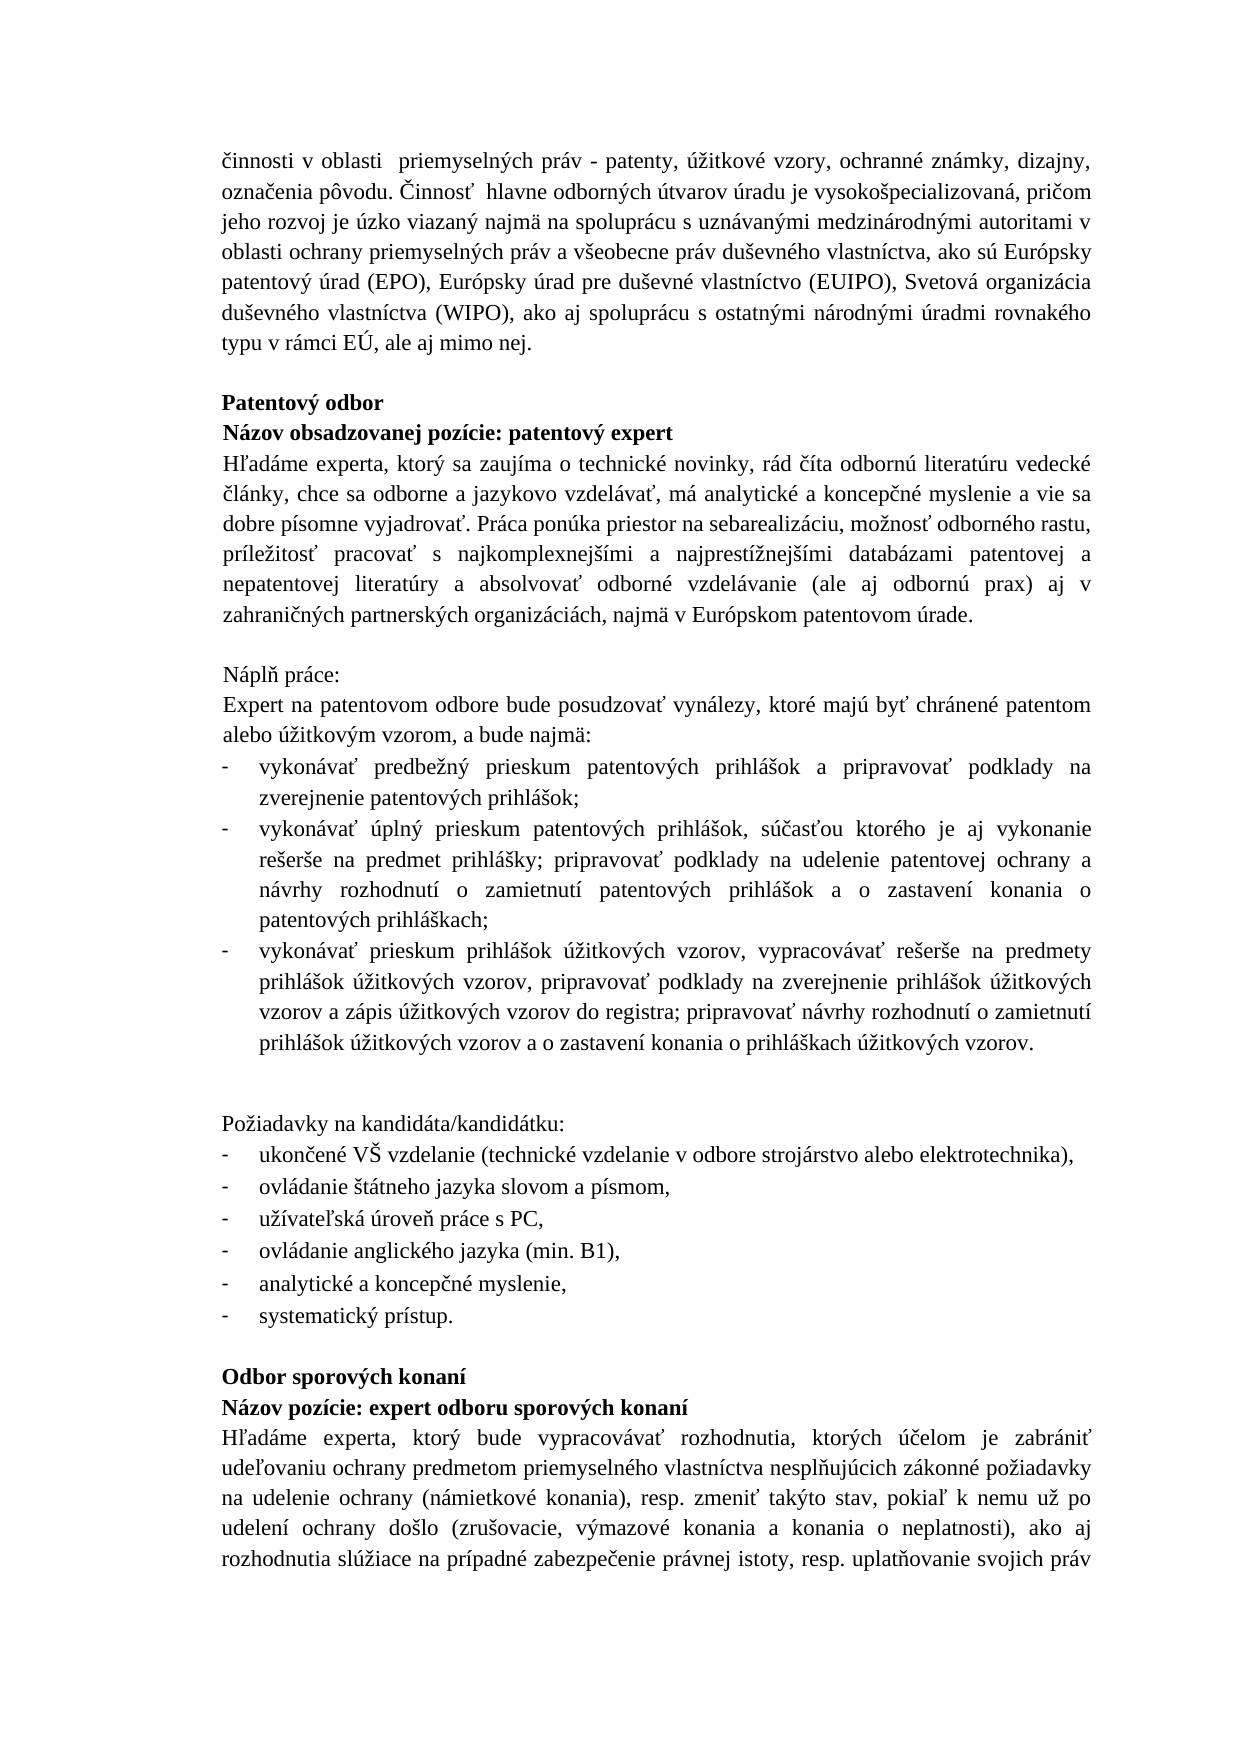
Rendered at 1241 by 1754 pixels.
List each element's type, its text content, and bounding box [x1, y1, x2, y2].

text https://www.instagram.com/iep_sk/ [223, 510, 1093, 539]
list Hľadáme experta, ktorý sa zaujíma o technické novinky, rád číta odbornú literatúru vedecké články, chce sa odborne a jazykovo vzdelávať, má analytické a koncepčné myslenie a vie sa dobre písomne vyjadrovať. Práca ponúka priestor na sebarealizáciu, možnosť odborného rastu, príležitosť pracovať s najkomplexnejšími a najprestížnejšími databázami patentovej a nepatentovej literatúry a absolvovať odborné vzdelávanie (ale aj odbornú prax) aj v zahraničných partnerských organizáciách, najmä v Európskom patentovom úrade. [223, 1031, 1093, 1208]
list vykonávať úplný prieskum patentových prihlášok, súčasťou ktorého je aj vykonanie rešerše na predmet prihlášky; pripravovať podklady na udelenie patentovej ochrany a návrhy rozhodnutí o zamietnutí patentových prihlášok a o zastavení konania o patentových prihláškach; [221, 1395, 1093, 1513]
list Patentový odbor [221, 970, 1093, 997]
list vykonávať predbežný prieskum patentových prihlášok a pripravovať podklady na zverejnenie patentových prihlášok; [221, 1333, 1093, 1391]
list Náplň práce: [223, 1242, 1093, 1268]
list Úrad priemyselného vlastníctva SR (3 pozície) [185, 576, 1093, 605]
text https://www.minzp.sk/iep/publikacie/ [148, 450, 1093, 476]
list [221, 1517, 1093, 1576]
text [221, 148, 1093, 416]
text https://www.facebook.com/iep.mzp [148, 480, 1093, 506]
list Expert na patentovom odbore bude posudzovať vynálezy, ktoré majú byť chránené patentom alebo úžitkovým vzorom, a bude najmä: [223, 1272, 1093, 1329]
list Názov obsadzovanej pozície: patentový expert [223, 1000, 1093, 1027]
list Úrad je ústredným orgánom štátnej správy na úrovni ministerstva, ktorý vykonáva štátnu správu v oblasti ochrany priemyselných práv s celoštátnou pôsobnosťou aj s medzinárodným dosahom. Úrad ako jediný v rámci SR poskytuje ochranu, rozvoj, vzdelávanie a ďalšie činnosti v oblasti priemyselných práv - patenty, úžitkové vzory, ochranné známky, dizajny, označenia pôvodu. Činnosť hlavne odborných útvarov úradu je vysokošpecializovaná, pričom jeho rozvoj je úzko viazaný najmä na spoluprácu s uznávanými medzinárodnými autoritami v oblasti ochrany priemyselných práv a všeobecne práv duševného vlastníctva, ako sú Európsky patentový úrad (EPO), Európsky úrad pre duševné vlastníctvo (EUIPO), Svetová organizácia duševného vlastníctva (WIPO), ako aj spoluprácu s ostatnými národnými úradmi rovnakého typu v rámci EÚ, ale aj mimo nej. [221, 638, 1093, 936]
